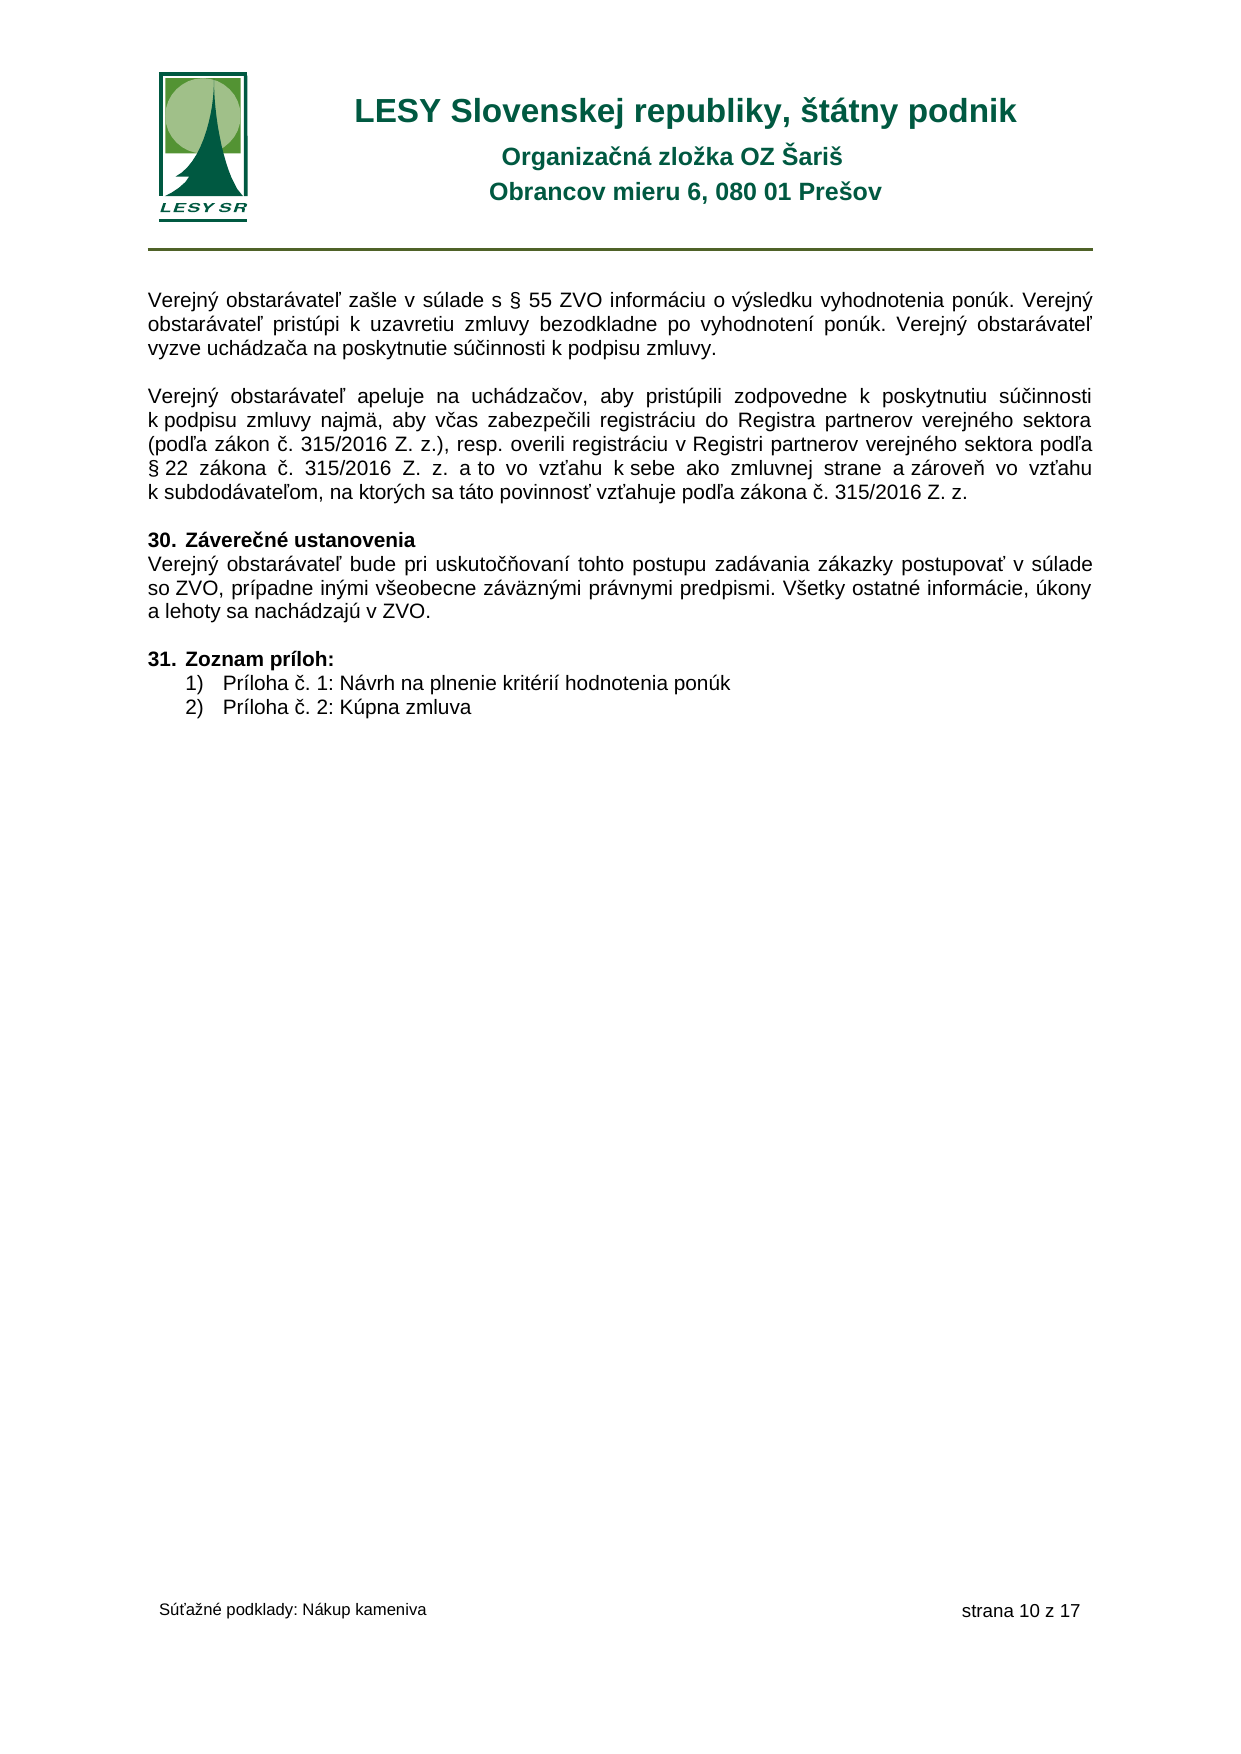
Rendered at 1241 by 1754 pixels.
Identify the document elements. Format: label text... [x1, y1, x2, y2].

text Verejný obstarávateľ apeluje na uchádzačov, aby pristúpili zodpovedne k poskytnutiu súčinnosti k podpisu zmluvy najmä, aby včas zabezpečili registráciu do Registra partnerov verejného sektora (podľa zákon č. 315/2016 Z. z.), resp. overili registráciu v Registri partnerov verejného sektora podľa § 22 zákona č. 315/2016 Z. z. a to vo vzťahu k sebe ako zmluvnej strane a zároveň vo vzťahu k subdodávateľom, na ktorých sa táto povinnosť vzťahuje podľa zákona č. 315/2016 Z. z. [148, 384, 1093, 503]
list Zoznam príloh: [148, 647, 1093, 671]
list Príloha č. 2: Kúpna zmluva [185, 695, 1093, 719]
text Verejný obstarávateľ zašle v súlade s § 55 ZVO informáciu o výsledku vyhodnotenia ponúk. Verejný obstarávateľ pristúpi k uzavretiu zmluvy bezodkladne po vyhodnotení ponúk. Verejný obstarávateľ vyzve uchádzača na poskytnutie súčinnosti k podpisu zmluvy. [148, 288, 1093, 360]
text Verejný obstarávateľ bude pri uskutočňovaní tohto postupu zadávania zákazky postupovať v súlade so ZVO, prípadne inými všeobecne záväznými právnymi predpismi. Všetky ostatné informácie, úkony a lehoty sa nachádzajú v ZVO. [148, 551, 1093, 623]
list Príloha č. 1: Návrh na plnenie kritérií hodnotenia ponúk [185, 671, 1093, 695]
list Záverečné ustanovenia [148, 527, 1093, 551]
